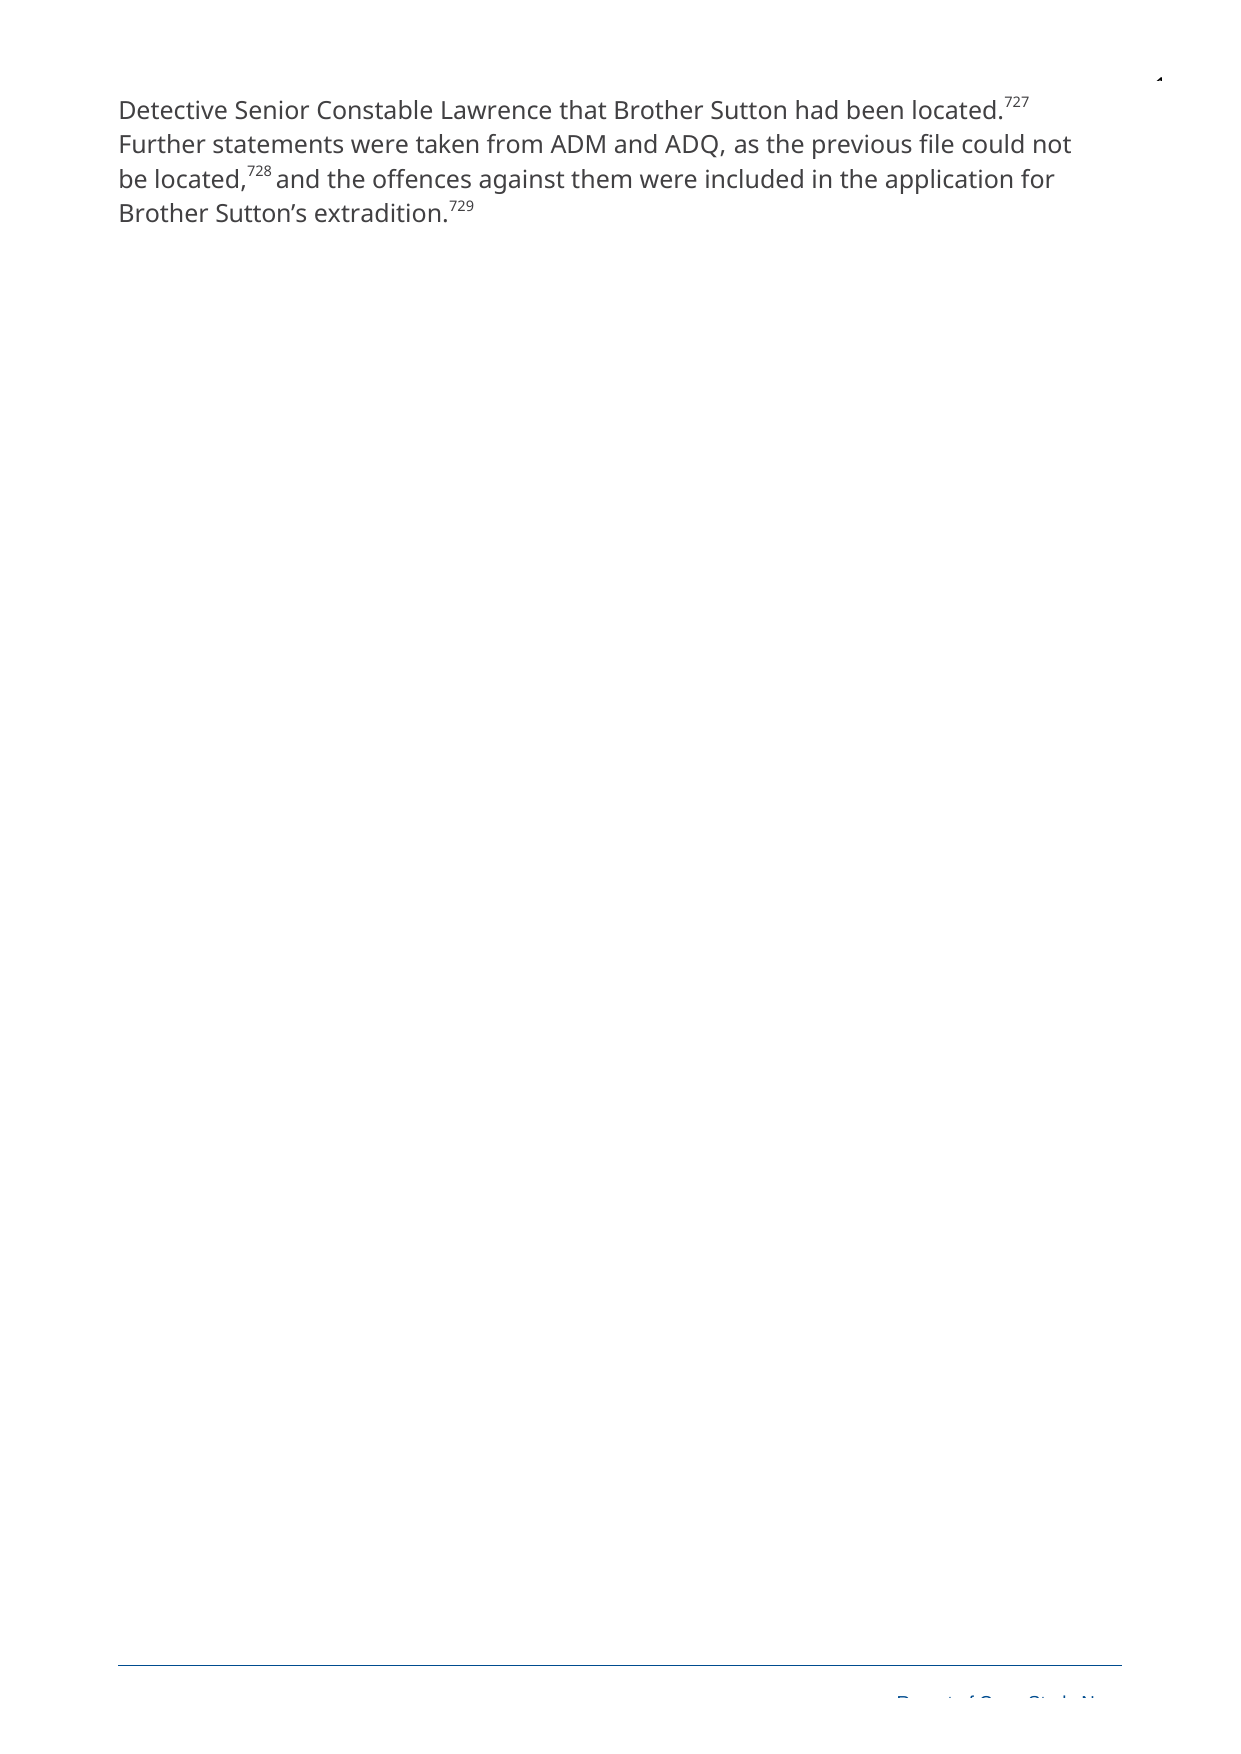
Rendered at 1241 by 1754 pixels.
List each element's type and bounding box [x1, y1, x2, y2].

text [118, 92, 1091, 230]
